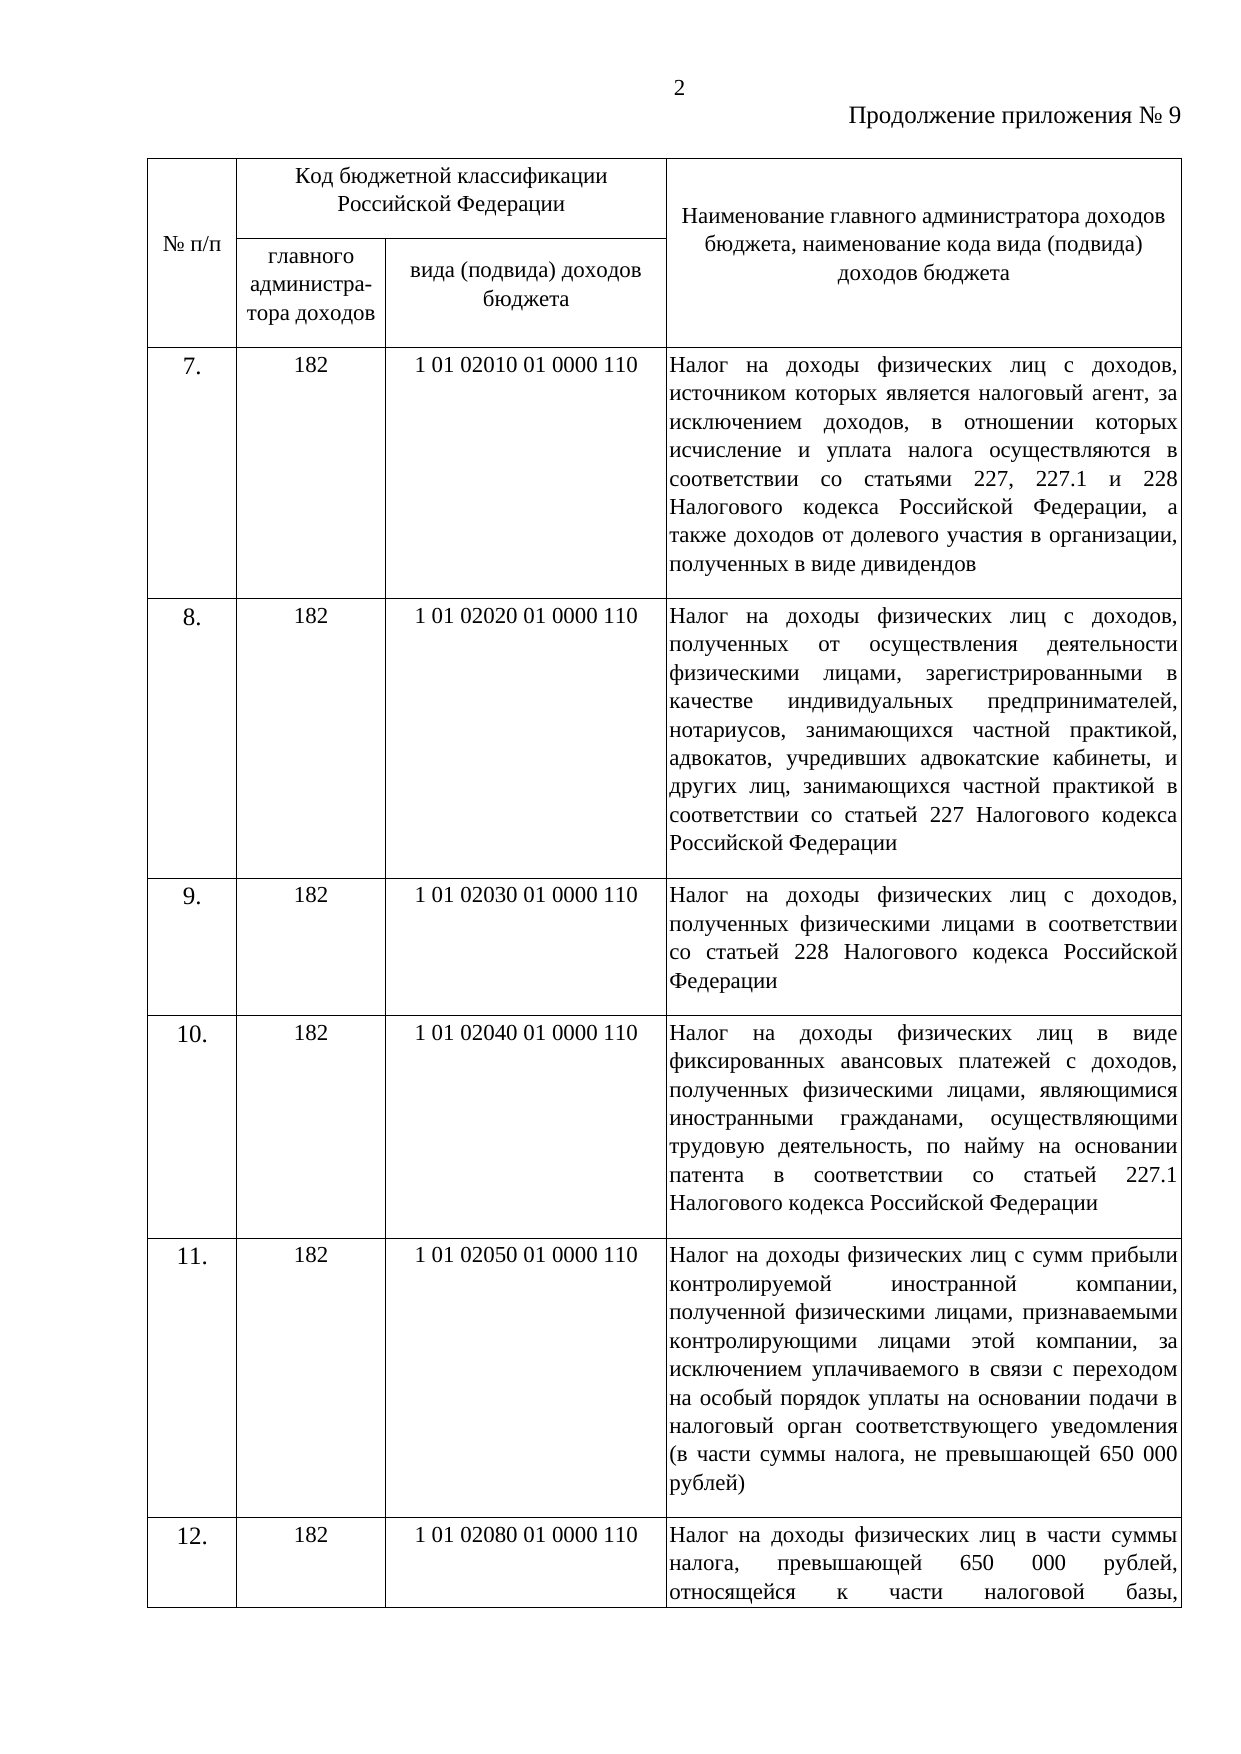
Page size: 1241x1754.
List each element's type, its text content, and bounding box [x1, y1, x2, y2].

table_cell Налог на доходы физических лиц с доходов, полученных от осуществления деятельности физическими лицами, зарегистрированными в качестве индивидуальных предпринимателей, нотариусов, занимающихся частной практикой, адвокатов, учредивших адвокатские кабинеты, и других лиц, занимающихся частной практикой в соответствии со статьей 227 Налогового кодекса Российской Федерации [667, 599, 1181, 877]
table_header Наименование главного администратора доходов бюджета, наименование кода вида (подвида) доходов бюджета [667, 159, 1181, 347]
table_cell 1 01 02040 01 0000 110 [386, 1016, 666, 1237]
table_cell 182 [237, 1016, 385, 1237]
table_cell [148, 879, 236, 1015]
table_cell Налог на доходы физических лиц с сумм прибыли контролируемой иностранной компании, полученной физическими лицами, признаваемыми контролирующими лицами этой компании, за исключением уплачиваемого в связи с переходом на особый порядок уплаты на основании подачи в налоговый орган соответствующего уведомления (в части суммы налога, не превышающей 650 000 рублей) [667, 1239, 1181, 1517]
table_cell Налог на доходы физических лиц с доходов, полученных физическими лицами в соответствии со статьей 228 Налогового кодекса Российской Федерации [667, 879, 1181, 1015]
table_cell главного администра-тора доходов [237, 239, 385, 347]
table_cell вида (подвида) доходов бюджета [386, 239, 666, 347]
table_header Код бюджетной классификации Российской Федерации [237, 159, 666, 238]
table_cell [148, 1239, 236, 1517]
table_cell [148, 599, 236, 877]
table_cell 182 [237, 348, 385, 598]
table_cell 1 01 02080 01 0000 110 [386, 1518, 666, 1607]
table_cell [148, 1518, 236, 1607]
table_cell 182 [237, 599, 385, 877]
table_cell 182 [237, 879, 385, 1015]
table_cell [148, 1016, 236, 1237]
table_cell [148, 348, 236, 598]
table_header № п/п [148, 159, 236, 347]
table_cell 1 01 02010 01 0000 110 [386, 348, 666, 598]
table_cell 182 [237, 1518, 385, 1607]
table_cell Налог на доходы физических лиц в виде фиксированных авансовых платежей с доходов, полученных физическими лицами, являющимися иностранными гражданами, осуществляющими трудовую деятельность, по найму на основании патента в соответствии со статьей 227.1 Налогового кодекса Российской Федерации [667, 1016, 1181, 1237]
table_cell Налог на доходы физических лиц с доходов, источником которых является налоговый агент, за исключением доходов, в отношении которых исчисление и уплата налога осуществляются в соответствии со статьями 227, 227.1 и 228 Налогового кодекса Российской Федерации, а также доходов от долевого участия в организации, полученных в виде дивидендов [667, 348, 1181, 598]
table_cell 1 01 02020 01 0000 110 [386, 599, 666, 877]
table_cell 182 [237, 1239, 385, 1517]
table_cell 1 01 02030 01 0000 110 [386, 879, 666, 1015]
table_cell 1 01 02050 01 0000 110 [386, 1239, 666, 1517]
